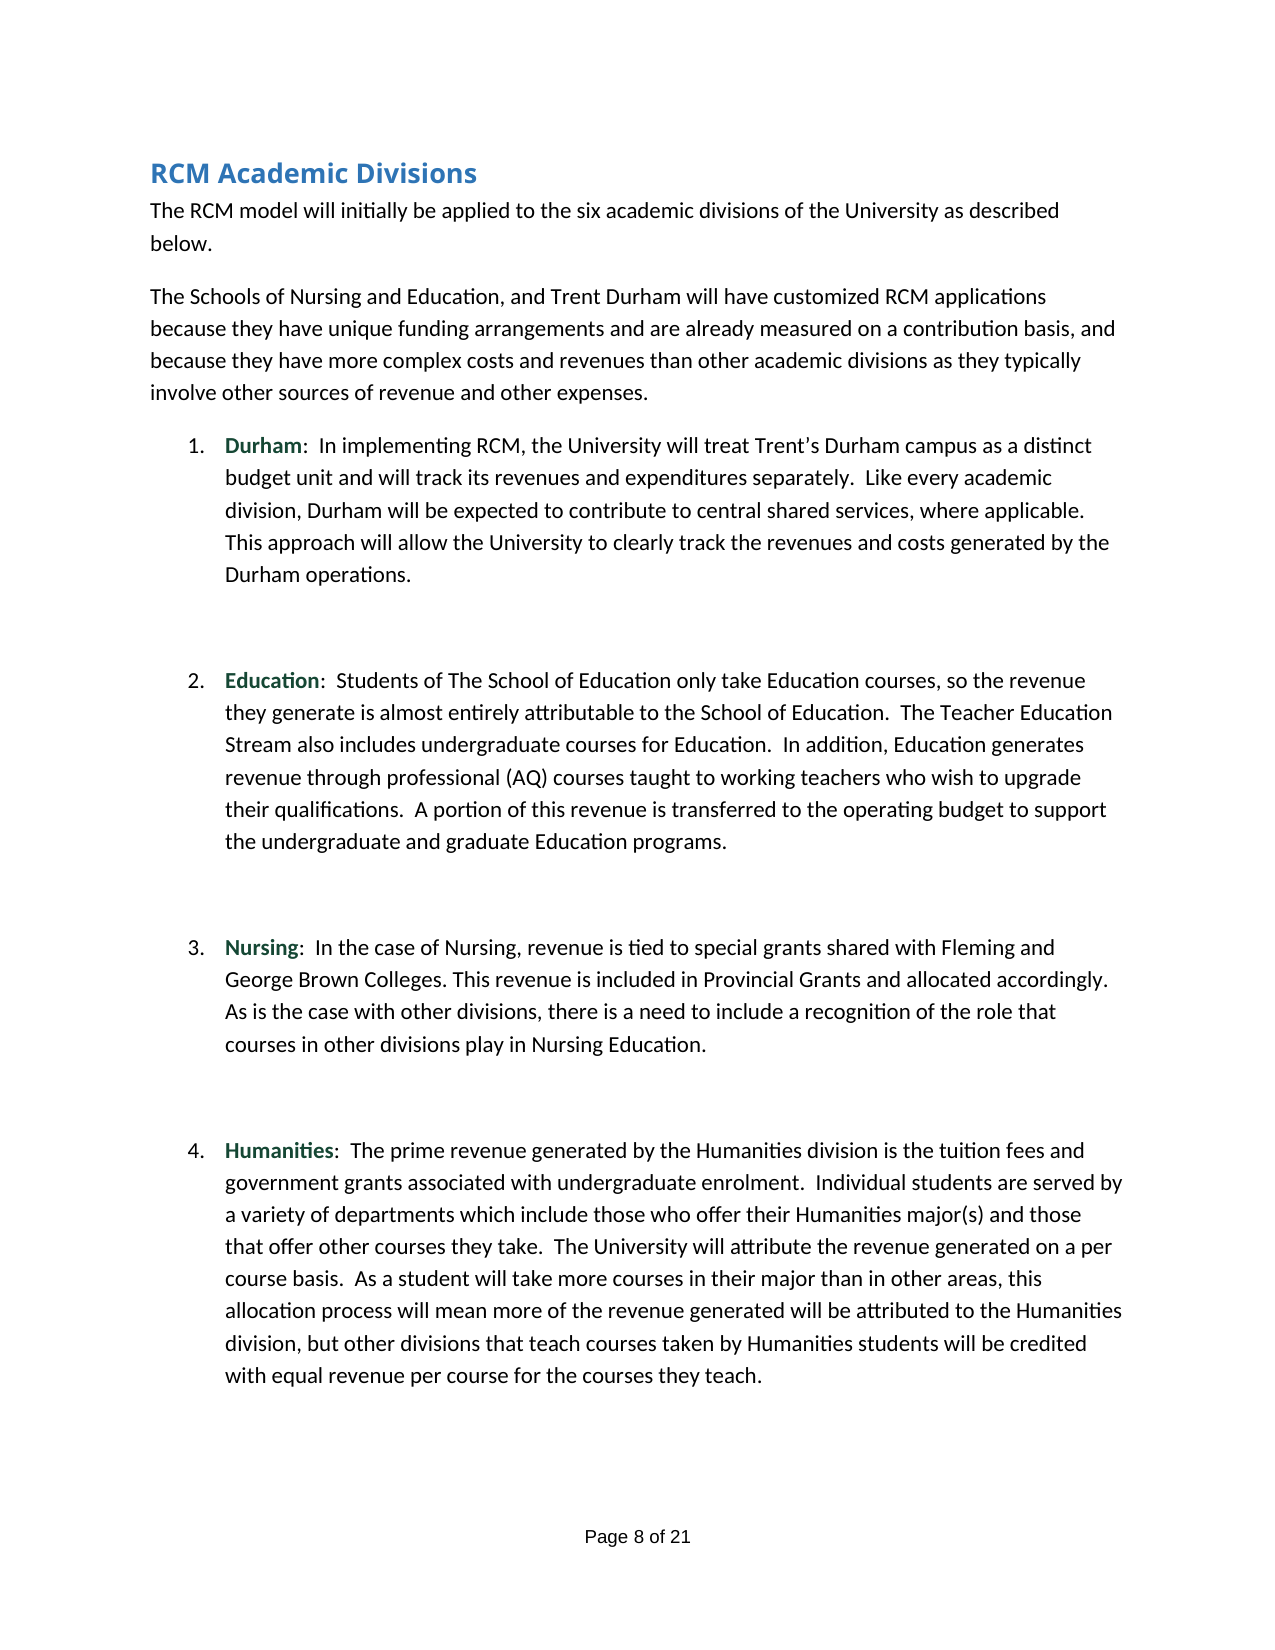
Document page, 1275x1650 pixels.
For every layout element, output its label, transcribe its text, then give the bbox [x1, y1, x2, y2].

list Nursing: In the case of Nursing, revenue is tied to special grants shared with Fleming and George Brown Colleges. This revenue is included in Provincial Grants and allocated accordingly. As is the case with other divisions, there is a need to include a recognition of the role that courses in other divisions play in Nursing Education. [187, 933, 1125, 1058]
list Humanities: The prime revenue generated by the Humanities division is the tuition fees and government grants associated with undergraduate enrolment. Individual students are served by a variety of departments which include those who offer their Humanities major(s) and those that offer other courses they take. The University will attribute the revenue generated on a per course basis. As a student will take more courses in their major than in other areas, this allocation process will mean more of the revenue generated will be attributed to the Humanities division, but other divisions that teach courses taken by Humanities students will be credited with equal revenue per course for the courses they teach. [187, 1136, 1125, 1389]
list Education: Students of The School of Education only take Education courses, so the revenue they generate is almost entirely attributable to the School of Education. The Teacher Education Stream also includes undergraduate courses for Education. In addition, Education generates revenue through professional (AQ) courses taught to working teachers who wish to upgrade their qualifications. A portion of this revenue is transferred to the operating budget to support the undergraduate and graduate Education programs. [187, 666, 1125, 855]
text The Schools of Nursing and Education, and Trent Durham will have customized RCM applications because they have unique funding arrangements and are already measured on a contribution basis, and because they have more complex costs and revenues than other academic divisions as they typically involve other sources of revenue and other expenses. [150, 282, 1125, 406]
text The RCM model will initially be applied to the six academic divisions of the University as described below. [150, 197, 1125, 257]
subtitle RCM Academic Divisions [150, 154, 1125, 191]
list Durham: In implementing RCM, the University will treat Trent’s Durham campus as a distinct budget unit and will track its revenues and expenditures separately. Like every academic division, Durham will be expected to contribute to central shared services, where applicable. This approach will allow the University to clearly track the revenues and costs generated by the Durham operations. [187, 431, 1125, 588]
